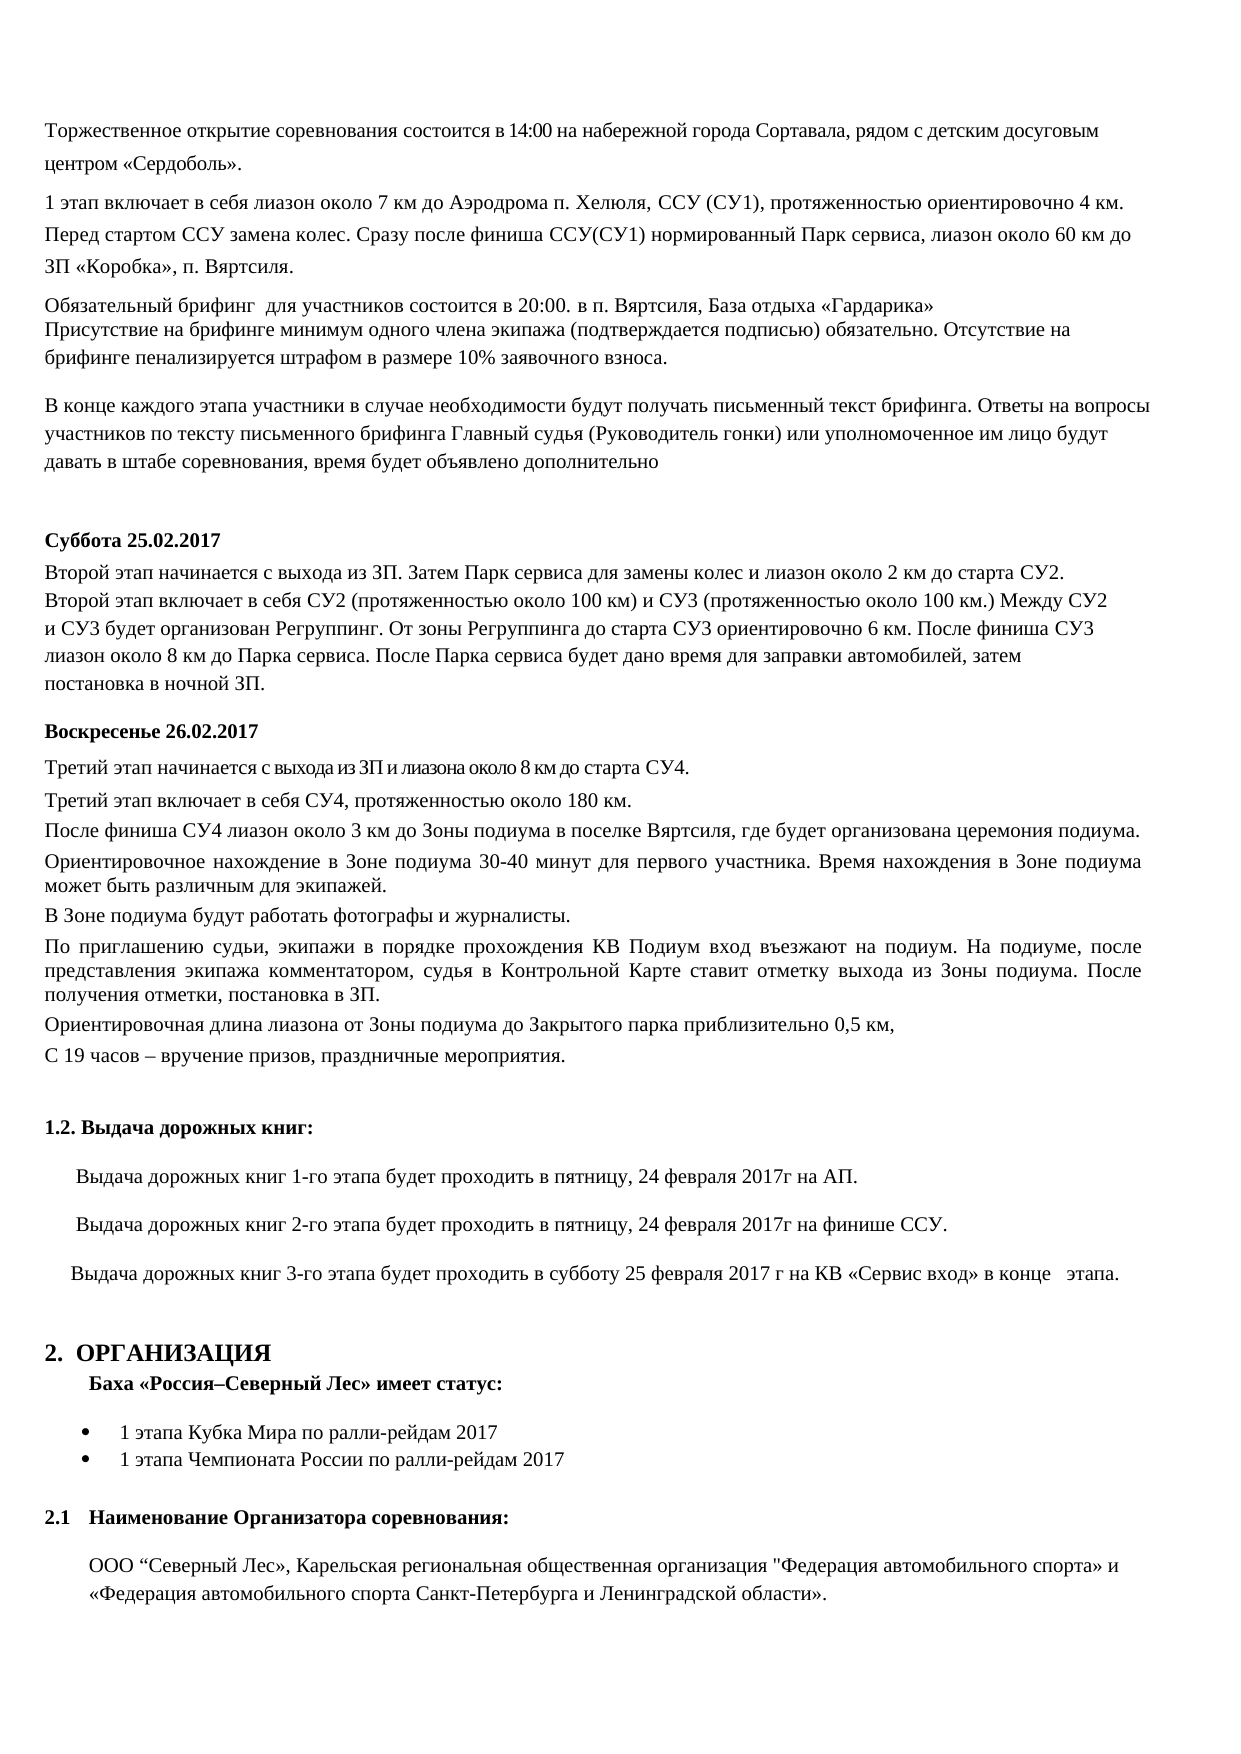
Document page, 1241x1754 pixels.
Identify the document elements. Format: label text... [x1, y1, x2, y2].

text В конце каждого этапа участники в случае необходимости будут получать письменный текст брифинга. Ответы на вопросы участников по тексту письменного брифинга Главный судья (Руководитель гонки) или уполномоченное им лицо будут давать в штабе соревнования, время будет объявлено дополнительно [44, 393, 1152, 473]
list Наименование Организатора соревнования: [44, 1505, 1152, 1529]
text Выдача дорожных книг 1-го этапа будет проходить в пятницу, 24 февраля 2017г на АП. [44, 1164, 1152, 1188]
text Торжественное открытие соревнования состоится в 14:00 на набережной города Сортавала, рядом с детским досуговым центром «Сердоболь». [44, 118, 1114, 174]
text Выдача дорожных книг 2-го этапа будет проходить в пятницу, 24 февраля 2017г на финише ССУ. [44, 1212, 1152, 1236]
text Суббота 25.02.2017 [44, 528, 1114, 552]
text Выдача дорожных книг 3-го этапа будет проходить в субботу 25 февраля 2017 г на КВ «Сервис вход» в конце этапа. [44, 1261, 1152, 1284]
text Второй этап начинается с выхода из ЗП. Затем Парк сервиса для замены колес и лиазон около 2 км до старта СУ2. Второй этап включает в себя СУ2 (протяженностью около 100 км) и СУ3 (протяженностью около 100 км.) Между СУ2 и СУ3 будет организован Регруппинг. От зоны Регруппинга до старта СУ3 ориентировочно 6 км. После финиша СУ3 лиазон около 8 км до Парка сервиса. После Парка сервиса будет дано время для заправки автомобилей, затем постановка в ночной ЗП. [44, 560, 1122, 695]
text Ориентировочное нахождение в Зоне подиума 30-40 минут для первого участника. Время нахождения в Зоне подиума может быть различным для экипажей. [44, 849, 1144, 897]
text Ориентировочная длина лиазона от Зоны подиума до Закрытого парка приблизительно 0,5 км, [44, 1012, 1144, 1036]
text Третий этап начинается с выхода из ЗП и лиазона около 8 км до старта СУ4. [44, 755, 1144, 779]
text После финиша СУ4 лиазон около 3 км до Зоны подиума в поселке Вяртсиля, где будет организована церемония подиума. [44, 818, 1144, 842]
text С 19 часов – вручение призов, праздничные мероприятия. [44, 1043, 1144, 1067]
text 1.2. Выдача дорожных книг: [44, 1115, 1152, 1139]
text В Зоне подиума будут работать фотографы и журналисты. [44, 903, 1144, 927]
list 1 этапа Чемпионата России по ралли-рейдам 2017 [82, 1447, 1152, 1471]
text 1 этап включает в себя лиазон около 7 км до Аэродрома п. Хелюля, ССУ (СУ1), протяженностью ориентировочно 4 км. Перед стартом ССУ замена колес. Сразу после финиша ССУ(СУ1) нормированный Парк сервиса, лиазон около 60 км до ЗП «Коробка», п. Вяртсиля. [44, 190, 1152, 278]
text Обязательный брифинг для участников состоится в 20:00. в п. Вяртсиля, База отдыха «Гардарика» [44, 293, 1144, 317]
subtitle 2. ОРГАНИЗАЦИЯ [44, 1338, 1152, 1367]
list 1 этапа Кубка Мира по ралли-рейдам 2017 [82, 1419, 1152, 1444]
text По приглашению судьи, экипажи в порядке прохождения КВ Подиум вход въезжают на подиум. На подиуме, после представления экипажа комментатором, судья в Контрольной Карте ставит отметку выхода из Зоны подиума. После получения отметки, постановка в ЗП. [44, 934, 1144, 1006]
text ООО “Северный Лес», Карельская региональная общественная организация "Федерация автомобильного спорта» и «Федерация автомобильного спорта Санкт-Петербурга и Ленинградской области». [89, 1553, 1152, 1605]
text Третий этап включает в себя СУ4, протяженностью около 180 км. [44, 788, 1144, 812]
text Присутствие на брифинге минимум одного члена экипажа (подтверждается подписью) обязательно. Отсутствие на брифинге пенализируется штрафом в размере 10% заявочного взноса. [44, 317, 1152, 369]
text Воскресенье 26.02.2017 [44, 719, 1144, 743]
text Баха «Россия–Северный Лес» имеет статус: [89, 1371, 1152, 1395]
